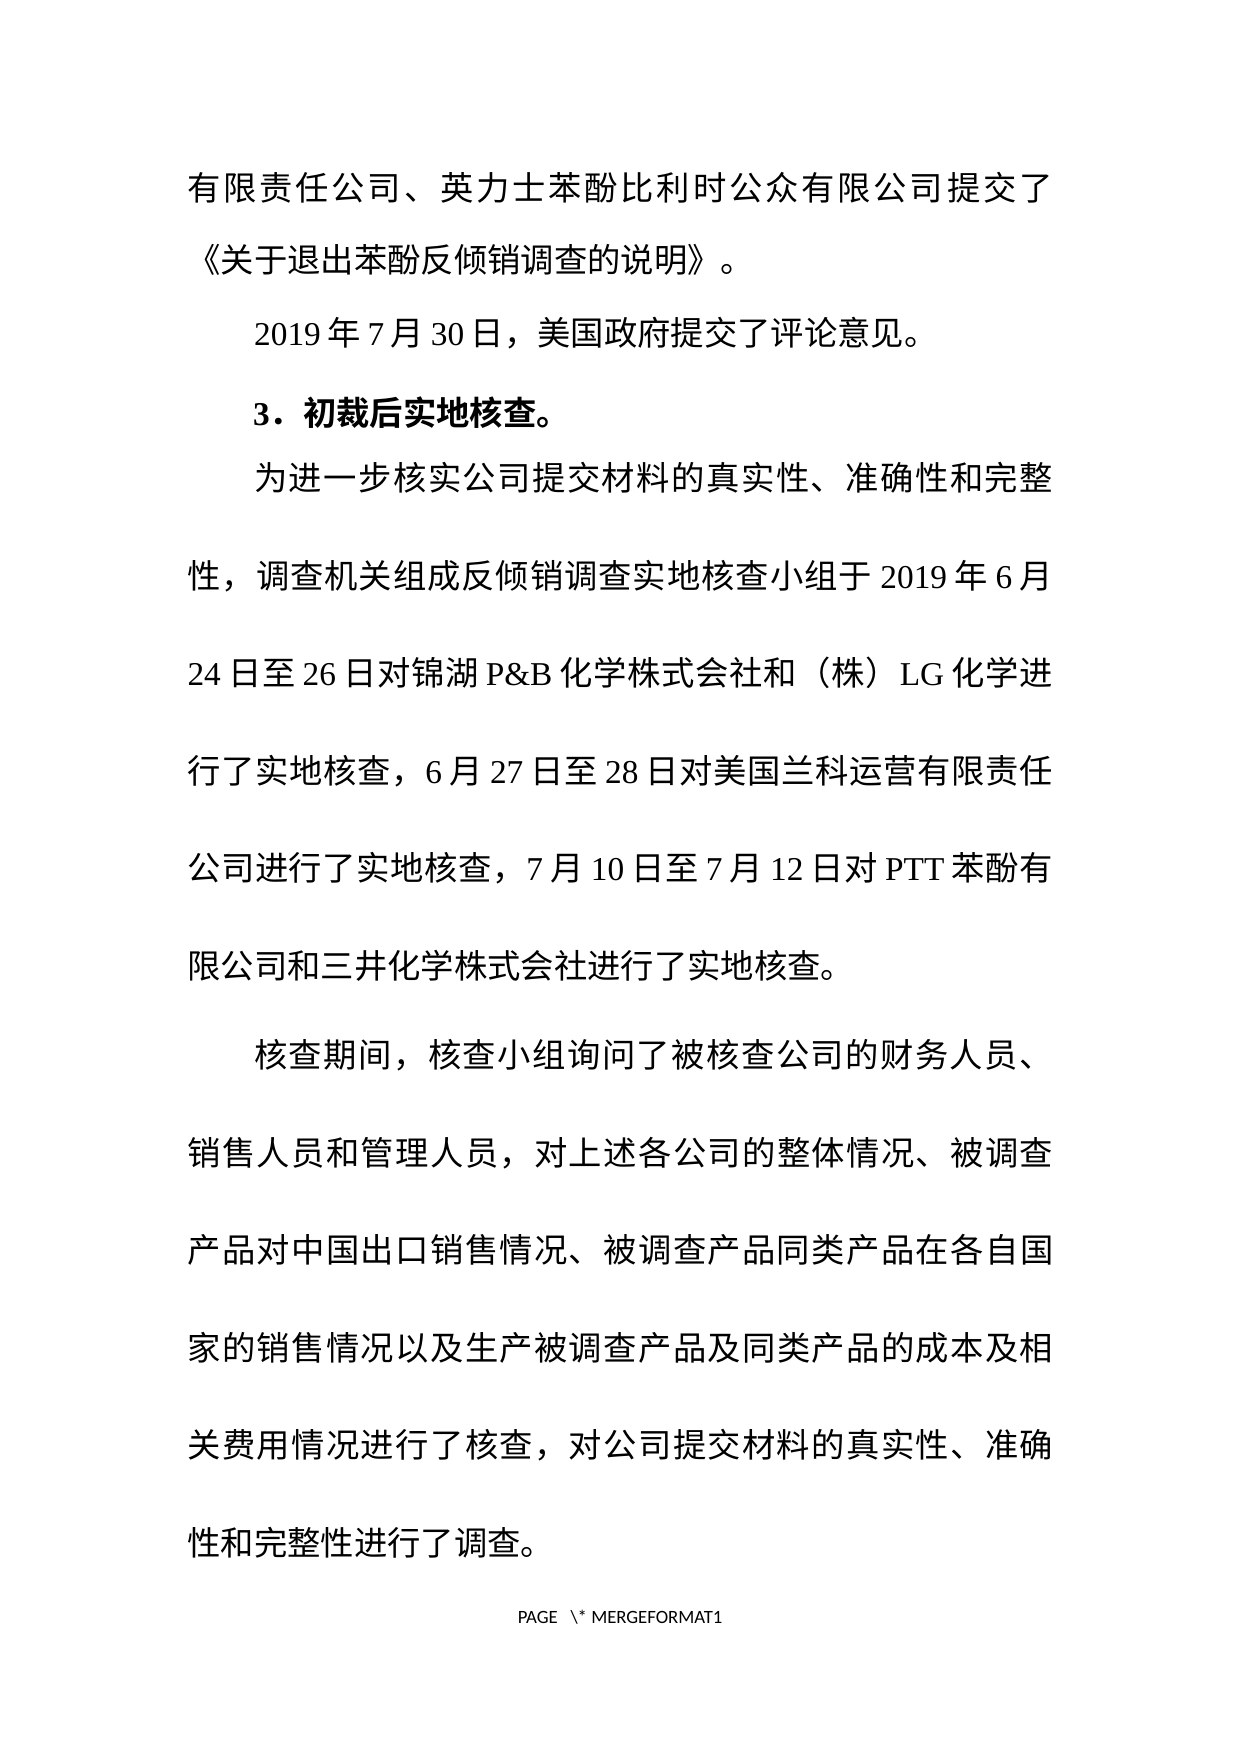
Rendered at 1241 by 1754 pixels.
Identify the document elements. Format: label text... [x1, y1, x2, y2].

text 核查期间，核查小组询问了被核查公司的财务人员、销售人员和管理人员，对上述各公司的整体情况、被调查产品对中国出口销售情况、被调查产品同类产品在各自国家的销售情况以及生产被调查产品及同类产品的成本及相关费用情况进行了核查，对公司提交材料的真实性、准确性和完整性进行了调查。 [187, 1020, 1053, 1573]
text 2019年7月30日，美国政府提交了评论意见。 [187, 307, 1053, 355]
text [187, 162, 1053, 282]
text 3．初裁后实地核查。 [187, 379, 1053, 444]
text 为进一步核实公司提交材料的真实性、准确性和完整性，调查机关组成反倾销调查实地核查小组于2019年6月24日至26日对锦湖P&B化学株式会社和（株）LG化学进行了实地核查，6月27日至28日对美国兰科运营有限责任公司进行了实地核查，7月10日至7月12日对PTT苯酚有限公司和三井化学株式会社进行了实地核查。 [187, 444, 1053, 996]
